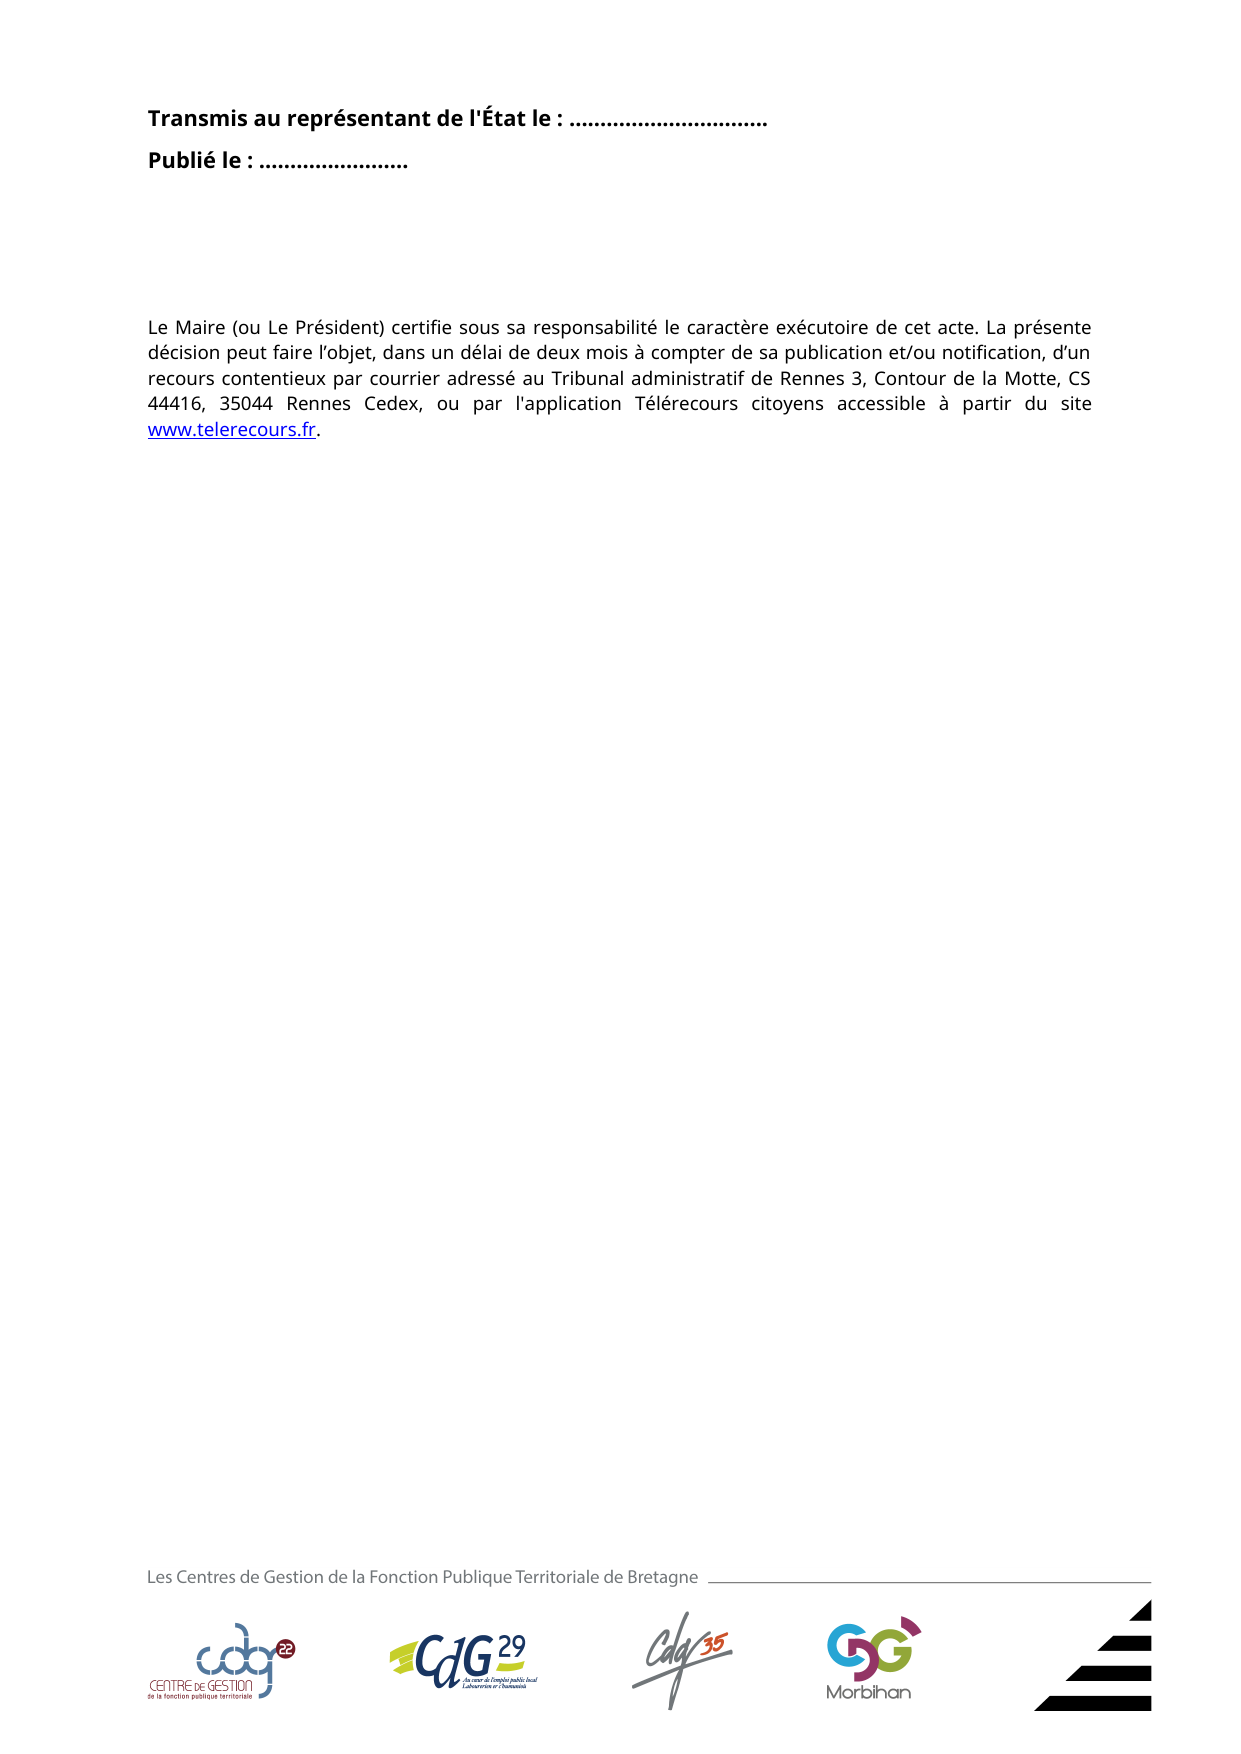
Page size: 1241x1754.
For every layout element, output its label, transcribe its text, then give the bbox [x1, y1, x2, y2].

picture [147, 1567, 1152, 1711]
text Publié le : …………………… [148, 145, 1093, 174]
text Le Maire (ou Le Président) certifie sous sa responsabilité le caractère exécutoire de cet acte. La présente décision peut faire l’objet, dans un délai de deux mois à compter de sa publication et/ou notification, d’un recours contentieux par courrier adressé au Tribunal administratif de Rennes 3, Contour de la Motte, CS 44416, 35044 Rennes Cedex, ou par l'application Télérecours citoyens accessible à partir du site www.telerecours.fr. [148, 314, 1093, 442]
text Transmis au représentant de l'État le : ………………………….. [148, 102, 1093, 132]
